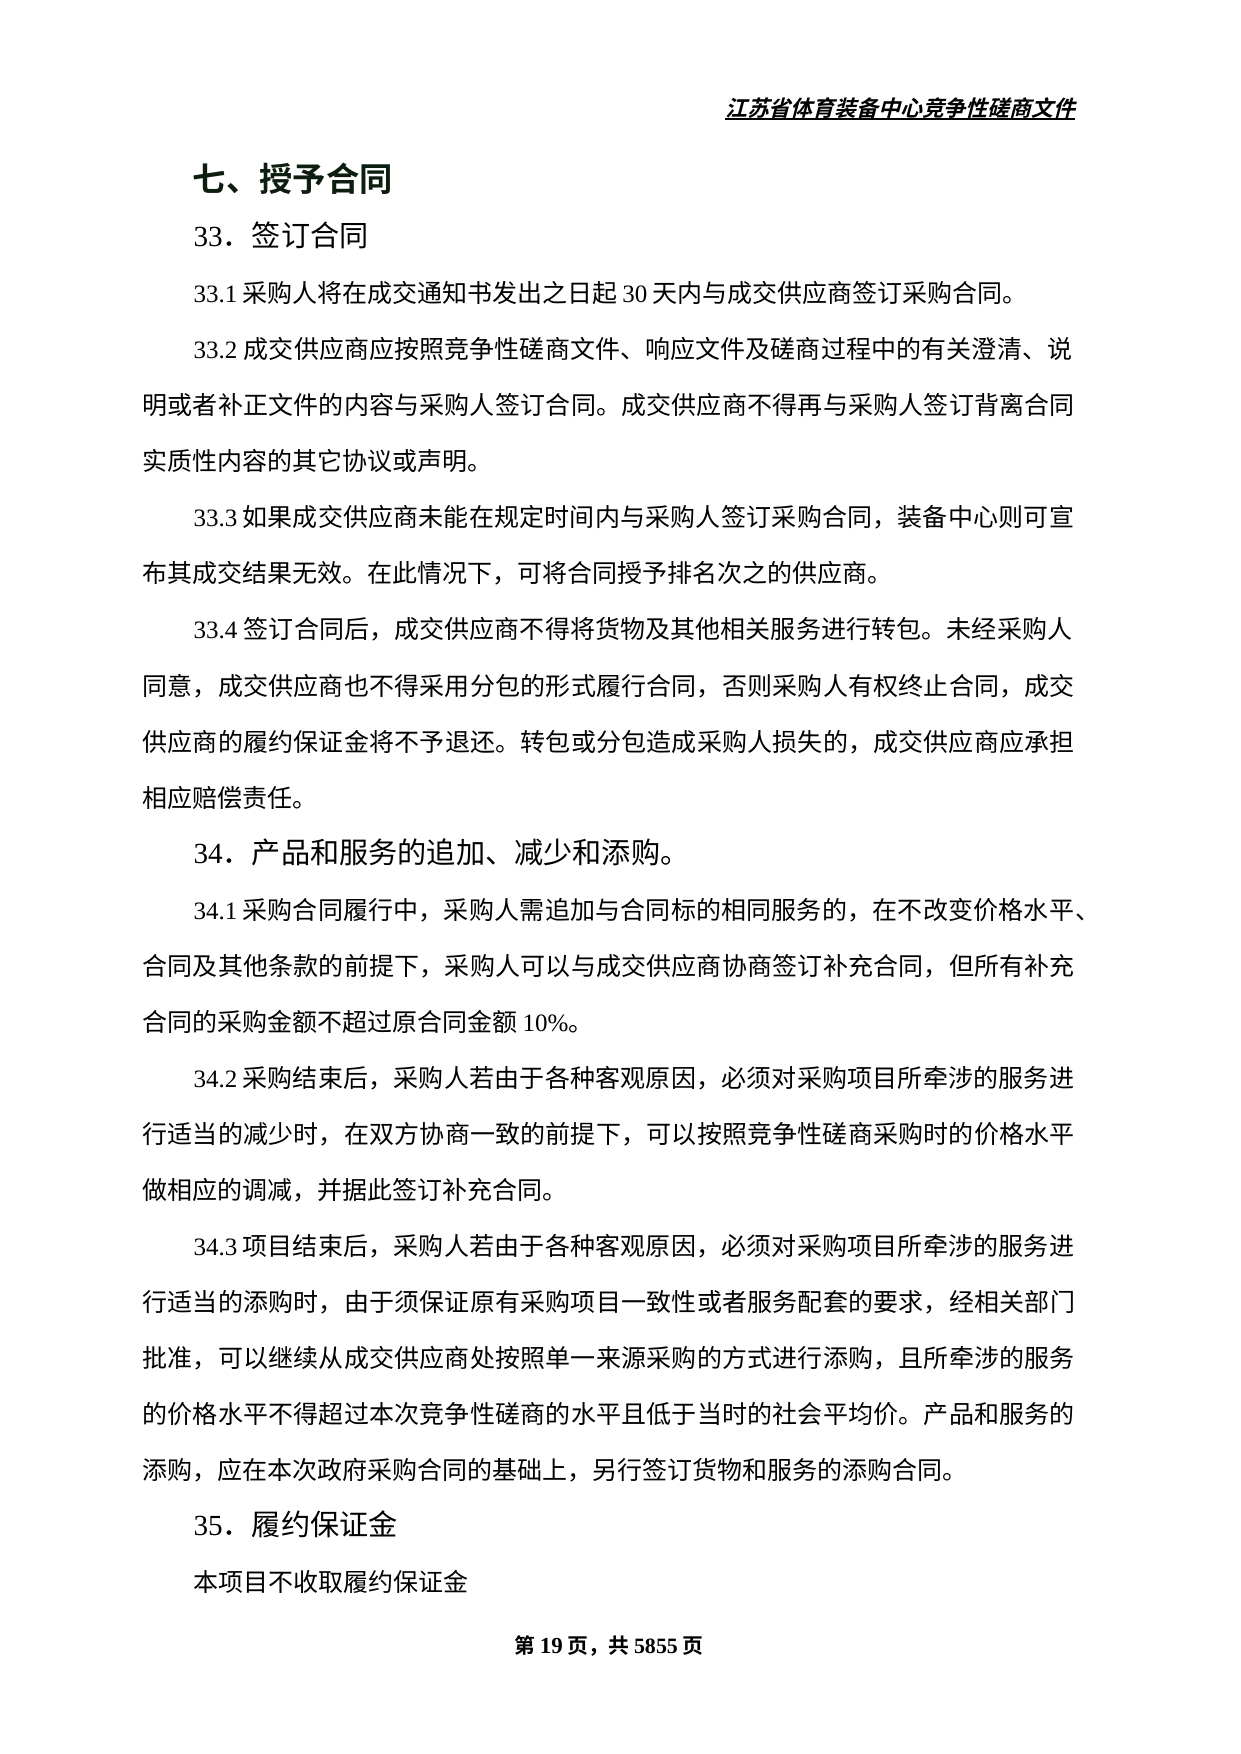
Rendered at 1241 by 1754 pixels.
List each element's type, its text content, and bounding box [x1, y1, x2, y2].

text 34.1采购合同履行中，采购人需追加与合同标的相同服务的，在不改变价格水平、合同及其他条款的前提下，采购人可以与成交供应商协商签订补充合同，但所有补充合同的采购金额不超过原合同金额10%。 [142, 874, 1075, 1042]
text 七、授予合同 [142, 148, 1075, 202]
text 34.2采购结束后，采购人若由于各种客观原因，必须对采购项目所牵涉的服务进行适当的减少时，在双方协商一致的前提下，可以按照竞争性磋商采购时的价格水平做相应的调减，并据此签订补充合同。 [142, 1042, 1075, 1211]
text 33.1采购人将在成交通知书发出之日起30天内与成交供应商签订采购合同。 [142, 258, 1075, 314]
text 33.4 签订合同后，成交供应商不得将货物及其他相关服务进行转包。未经采购人同意，成交供应商也不得采用分包的形式履行合同，否则采购人有权终止合同，成交供应商的履约保证金将不予退还。转包或分包造成采购人损失的，成交供应商应承担相应赔偿责任。 [142, 594, 1075, 818]
text 33.2 成交供应商应按照竞争性磋商文件、响应文件及磋商过程中的有关澄清、说明或者补正文件的内容与采购人签订合同。成交供应商不得再与采购人签订背离合同实质性内容的其它协议或声明。 [142, 314, 1075, 482]
text 34．产品和服务的追加、减少和添购。 [142, 818, 1079, 874]
text 33.3如果成交供应商未能在规定时间内与采购人签订采购合同，装备中心则可宣布其成交结果无效。在此情况下，可将合同授予排名次之的供应商。 [142, 482, 1075, 594]
text 本项目不收取履约保证金 [142, 1547, 1075, 1603]
text 35．履约保证金 [142, 1491, 1079, 1547]
text 34.3项目结束后，采购人若由于各种客观原因，必须对采购项目所牵涉的服务进行适当的添购时，由于须保证原有采购项目一致性或者服务配套的要求，经相关部门批准，可以继续从成交供应商处按照单一来源采购的方式进行添购，且所牵涉的服务的价格水平不得超过本次竞争性磋商的水平且低于当时的社会平均价。产品和服务的添购，应在本次政府采购合同的基础上，另行签订货物和服务的添购合同。 [142, 1211, 1075, 1491]
text 33．签订合同 [142, 202, 1079, 258]
